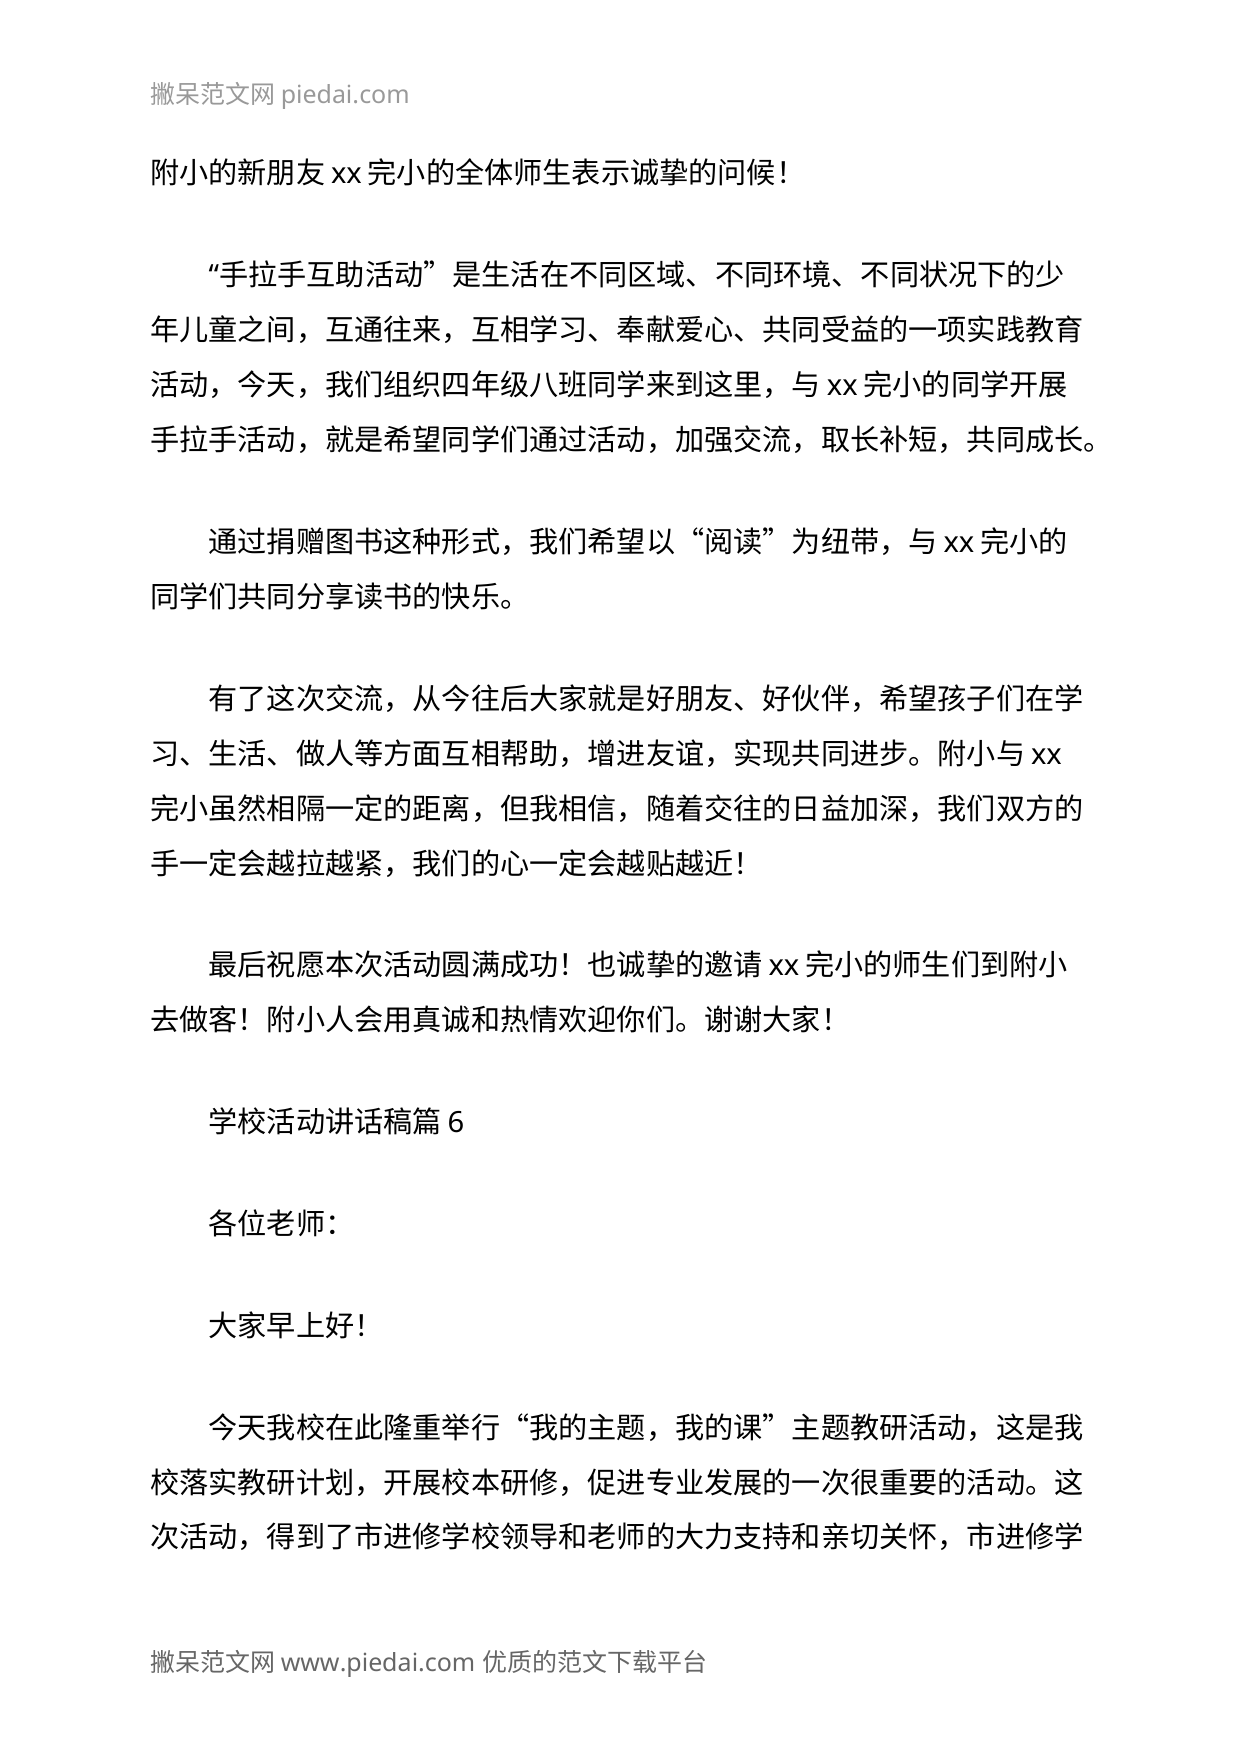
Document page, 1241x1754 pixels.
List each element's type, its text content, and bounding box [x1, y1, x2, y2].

text “手拉手互助活动”是生活在不同区域、不同环境、不同状况下的少年儿童之间，互通往来，互相学习、奉献爱心、共同受益的一项实践教育活动，今天，我们组织四年级八班同学来到这里，与xx完小的同学开展手拉手活动，就是希望同学们通过活动，加强交流，取长补短，共同成长。 [150, 252, 1090, 459]
text 各位老师： [150, 1201, 1090, 1243]
text 通过捐赠图书这种形式，我们希望以“阅读”为纽带，与xx完小的同学们共同分享读书的快乐。 [150, 519, 1090, 616]
text 大家早上好！ [150, 1302, 1090, 1345]
text 最后祝愿本次活动圆满成功！也诚挚的邀请xx完小的师生们到附小去做客！附小人会用真诚和热情欢迎你们。谢谢大家！ [150, 942, 1090, 1039]
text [150, 1404, 1090, 1556]
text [150, 150, 1090, 192]
text 有了这次交流，从今往后大家就是好朋友、好伙伴，希望孩子们在学习、生活、做人等方面互相帮助，增进友谊，实现共同进步。附小与xx完小虽然相隔一定的距离，但我相信，随着交往的日益加深，我们双方的手一定会越拉越紧，我们的心一定会越贴越近！ [150, 675, 1090, 882]
text 学校活动讲话稿篇6 [150, 1099, 1090, 1141]
